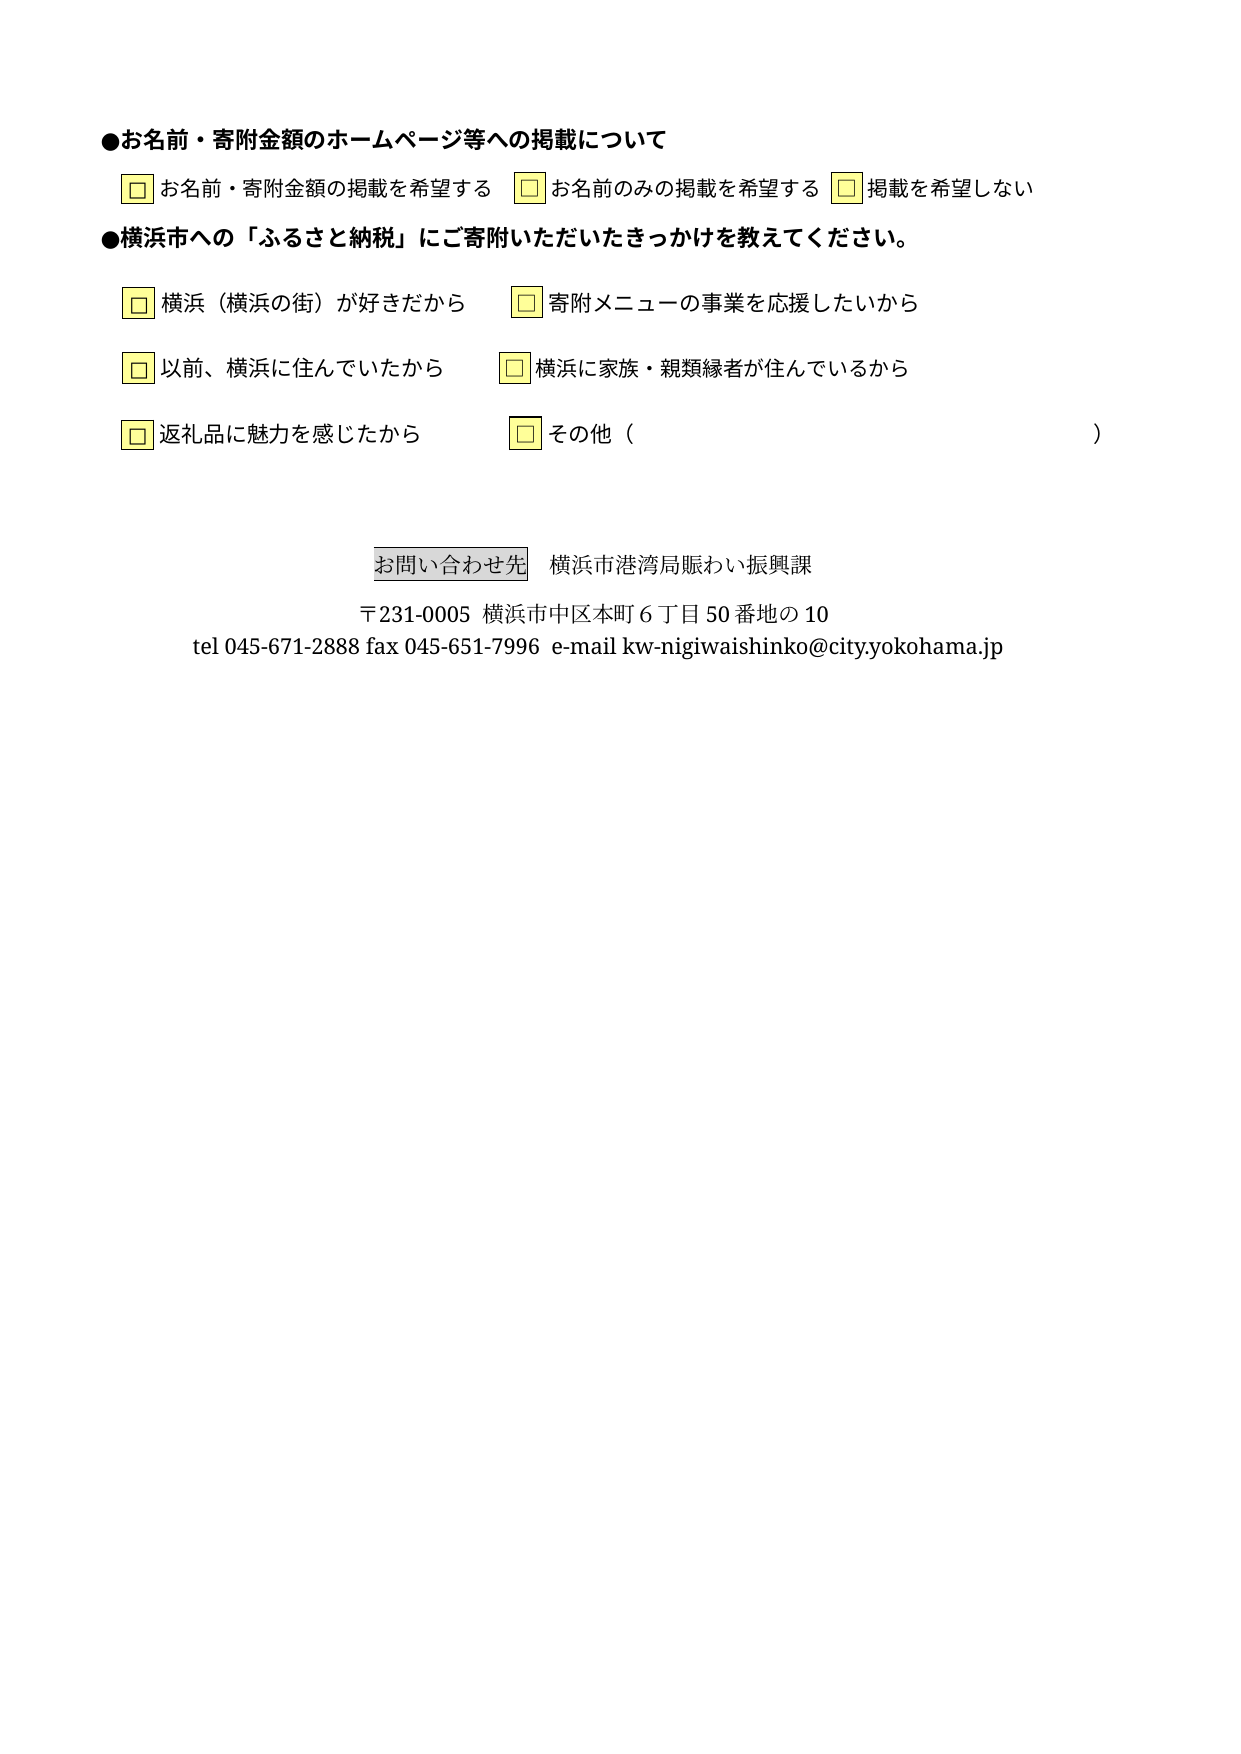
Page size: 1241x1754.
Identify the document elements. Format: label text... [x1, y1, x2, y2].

text □ 横浜（横浜の街）が好きだから □ 寄附メニューの事業を応援したいから [100, 270, 1128, 335]
text □ 以前、横浜に住んでいたから □ 横浜に家族・親類縁者が住んでいるから [100, 335, 1128, 401]
text お問い合わせ先 横浜市港湾局賑わい振興課 [100, 531, 1085, 597]
text □ お名前・寄附金額の掲載を希望する □ お名前のみの掲載を希望する □ 掲載を希望しない [100, 172, 514, 204]
text □ お名前・寄附金額の掲載を希望する □ お名前のみの掲載を希望する □ 掲載を希望しない [863, 172, 1129, 204]
text ●お名前・寄附金額のホームページ等への掲載について [100, 106, 1129, 172]
text tel 045-671-2888 fax 045-651-7996 e-mail kw-nigiwaishinko@city.yokohama.jp [100, 629, 1096, 662]
text □ 返礼品に魅力を感じたから □ その他（ ） [100, 401, 1128, 466]
text ●横浜市への「ふるさと納税」にご寄附いただいたきっかけを教えてください。 [100, 204, 1129, 270]
text □ お名前・寄附金額の掲載を希望する □ お名前のみの掲載を希望する □ 掲載を希望しない [546, 172, 831, 204]
text 〒231-0005 横浜市中区本町６丁目50番地の10 [100, 597, 1085, 629]
